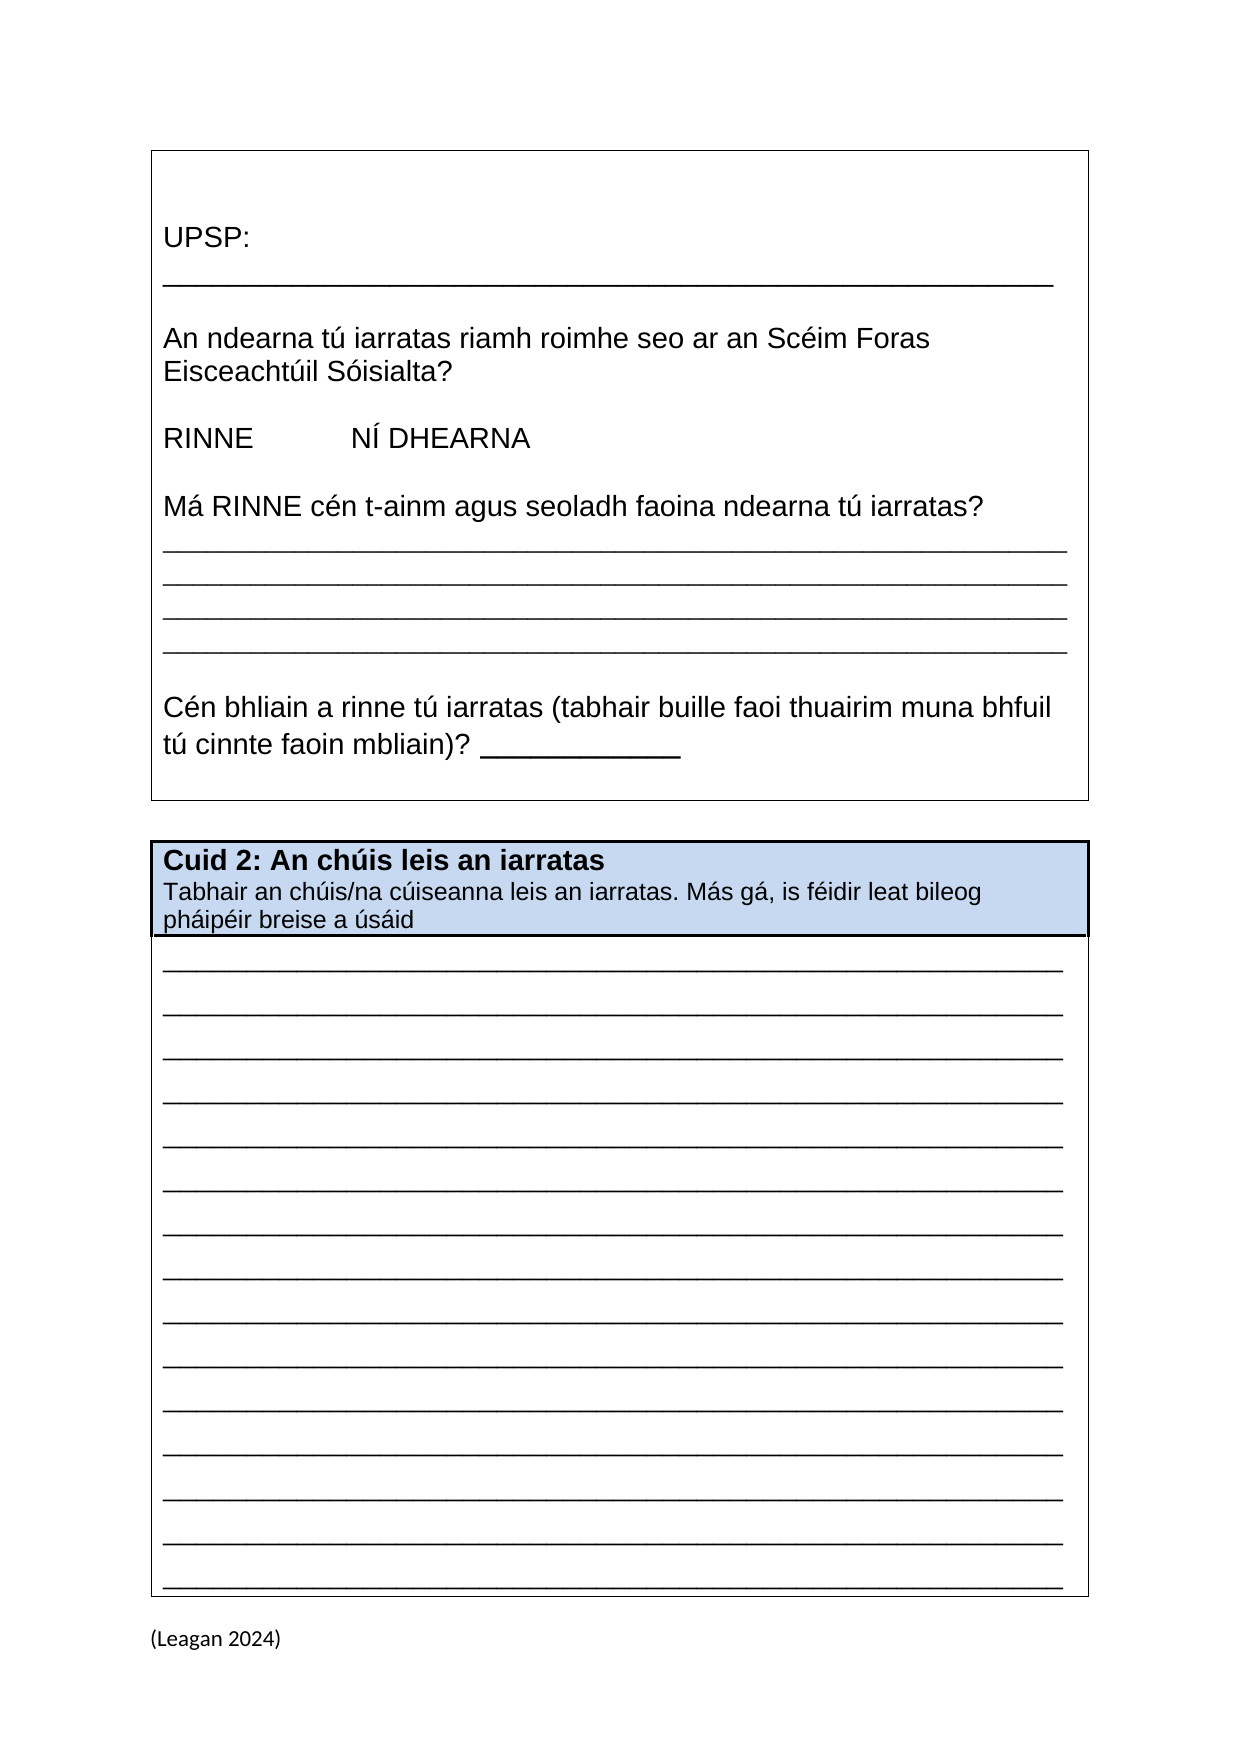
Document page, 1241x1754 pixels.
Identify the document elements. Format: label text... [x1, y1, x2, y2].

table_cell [152, 151, 1088, 800]
table_cell __________________________________________________________________________________________________________________________________________________________________________________________________________________________________________________________________________________________________________________________________________________________________________________________________________________________________________________________________________________________________________________________________________________________________________________________________________________________________________________________________________________________________________________________________________________________________________________________________________________________________________ [152, 934, 1088, 1596]
table_header Cuid 2: An chúis leis an iarratas Tabhair an chúis/na cúiseanna leis an iarratas. Más gá, is féidir leat bileog pháipéir breise a úsáid [153, 843, 1087, 934]
